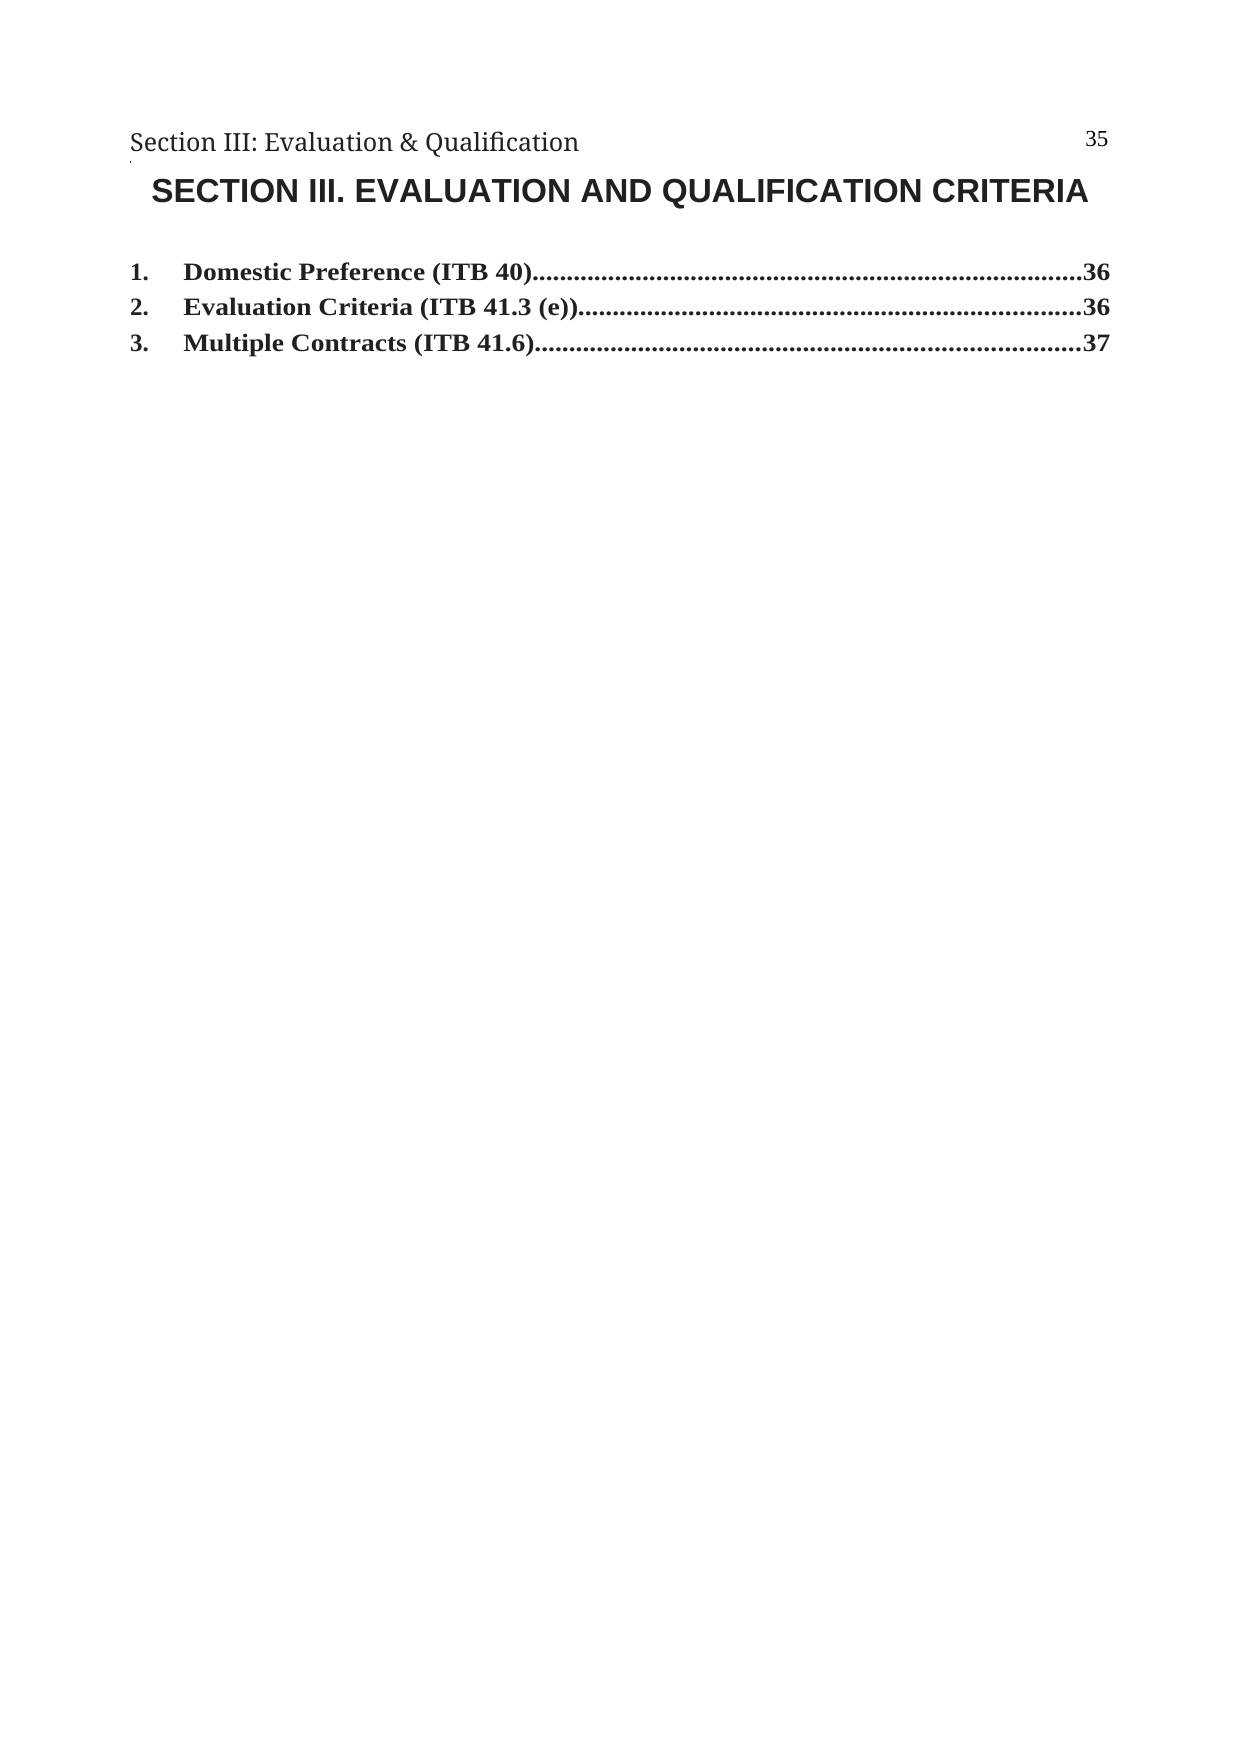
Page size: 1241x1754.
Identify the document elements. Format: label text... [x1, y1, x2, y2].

list Domestic Preference (ITB 40) 36 [130, 257, 1144, 286]
list Evaluation Criteria (ITB 41.3 (e)) 36 [130, 292, 1144, 321]
list Multiple Contracts (ITB 41.6) 37 [130, 328, 1144, 356]
text SECTION III. EVALUATION AND QUALIFICATION CRITERIA [123, 171, 1118, 209]
